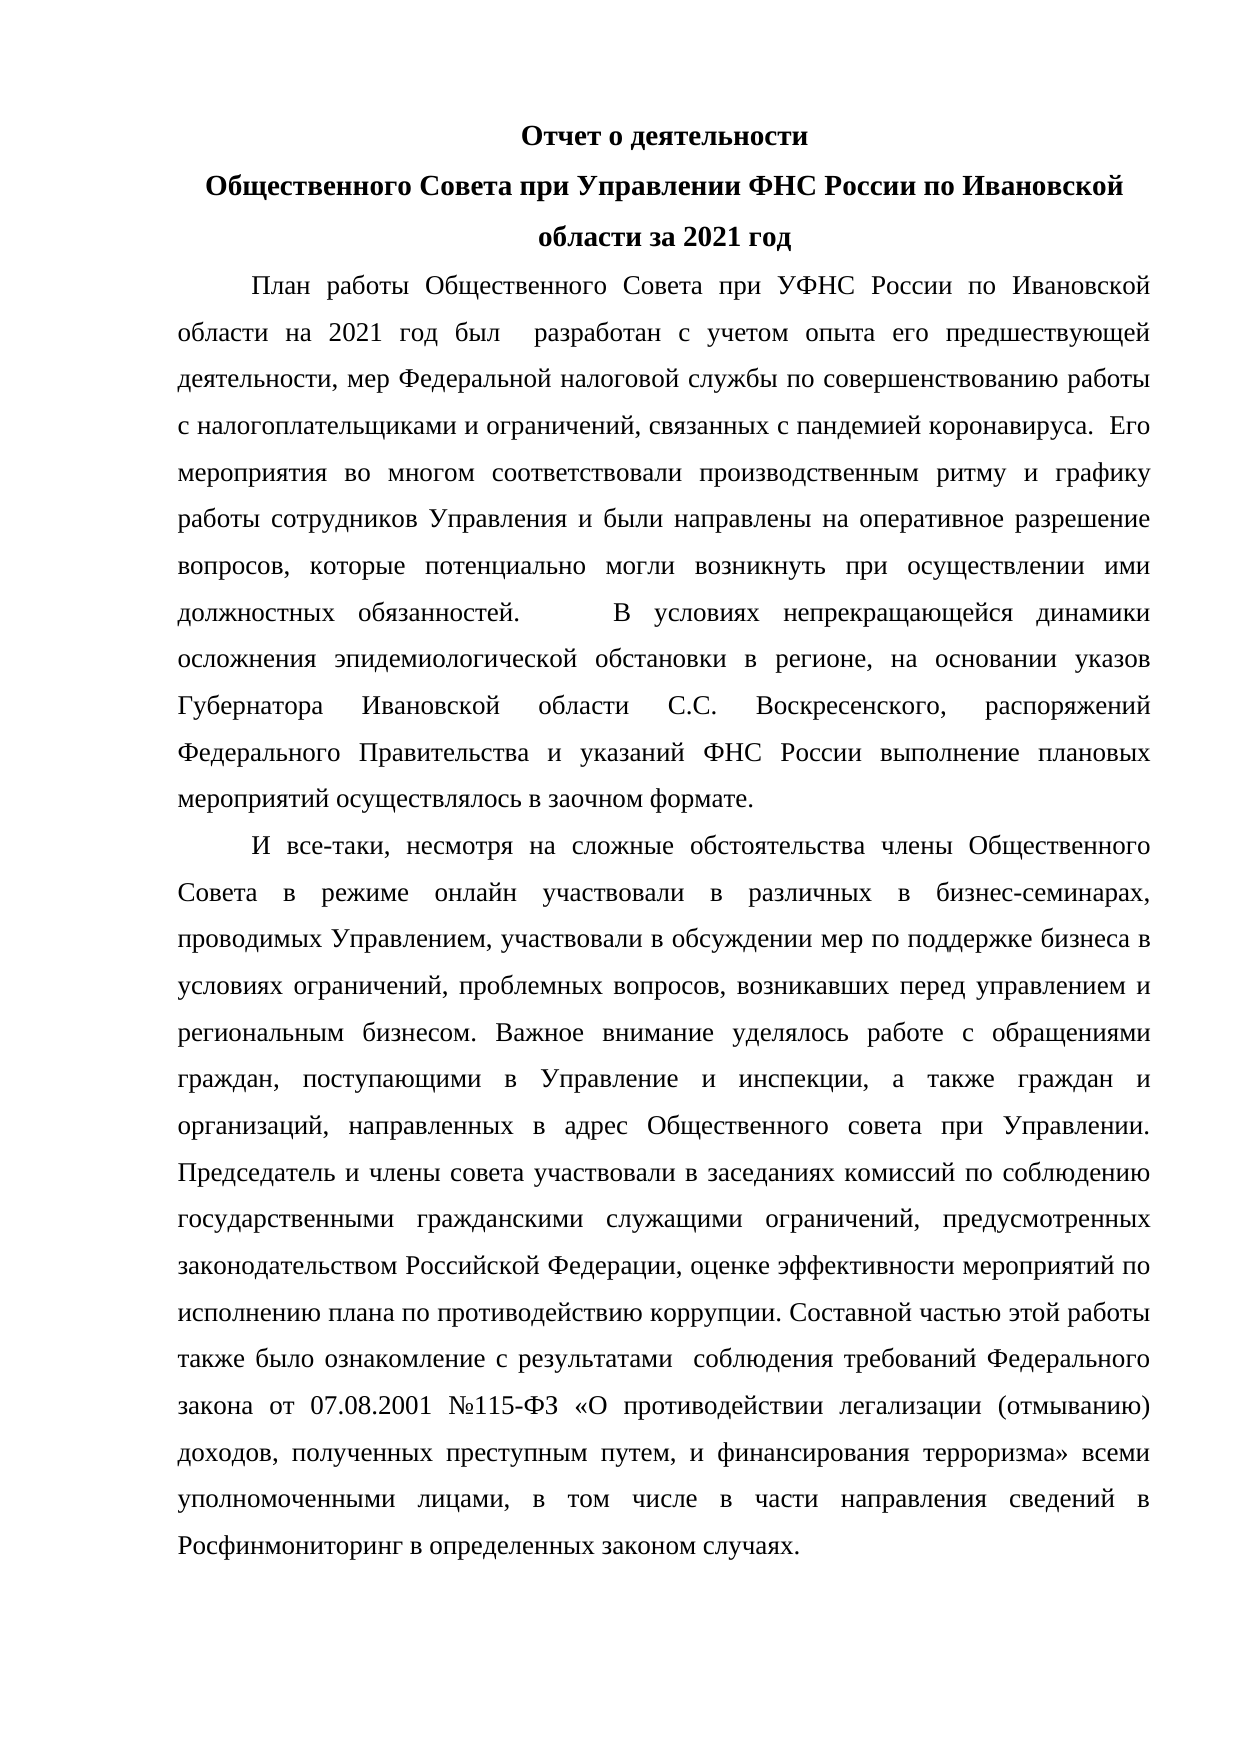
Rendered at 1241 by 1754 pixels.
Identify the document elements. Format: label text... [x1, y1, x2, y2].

text И все-таки, несмотря на сложные обстоятельства члены Общественного Совета в режиме онлайн участвовали в различных в бизнес-семинарах, проводимых Управлением, участвовали в обсуждении мер по поддержке бизнеса в условиях ограничений, проблемных вопросов, возникавших перед управлением и региональным бизнесом. Важное внимание уделялось работе с обращениями граждан, поступающими в Управление и инспекции, а также граждан и организаций, направленных в адрес Общественного совета при Управлении. Председатель и члены совета участвовали в заседаниях комиссий по соблюдению государственными гражданскими служащими ограничений, предусмотренных законодательством Российской Федерации, оценке эффективности мероприятий по исполнению плана по противодействию коррупции. Составной частью этой работы также было ознакомление с результатами соблюдения требований Федерального закона от 07.08.2001 №115-ФЗ «О противодействии легализации (отмыванию) доходов, полученных преступным путем, и финансирования терроризма» всеми уполномоченными лицами, в том числе в части направления сведений в Росфинмониторинг в определенных законом случаях. [177, 829, 1152, 1560]
text Отчет о деятельности [177, 118, 1152, 152]
text План работы Общественного Совета при УФНС России по Ивановской области на 2021 год был разработан с учетом опыта его предшествующей деятельности, мер Федеральной налоговой службы по совершенствованию работы с налогоплательщиками и ограничений, связанных с пандемией коронавируса. Его мероприятия во многом соответствовали производственным ритму и графику работы сотрудников Управления и были направлены на оперативное разрешение вопросов, которые потенциально могли возникнуть при осуществлении ими должностных обязанностей. В условиях непрекращающейся динамики осложнения эпидемиологической обстановки в регионе, на основании указов Губернатора Ивановской области С.С. Воскресенского, распоряжений Федерального Правительства и указаний ФНС России выполнение плановых мероприятий осуществлялось в заочном формате. [177, 269, 1152, 813]
text Общественного Совета при Управлении ФНС России по Ивановской области за 2021 год [177, 168, 1152, 252]
